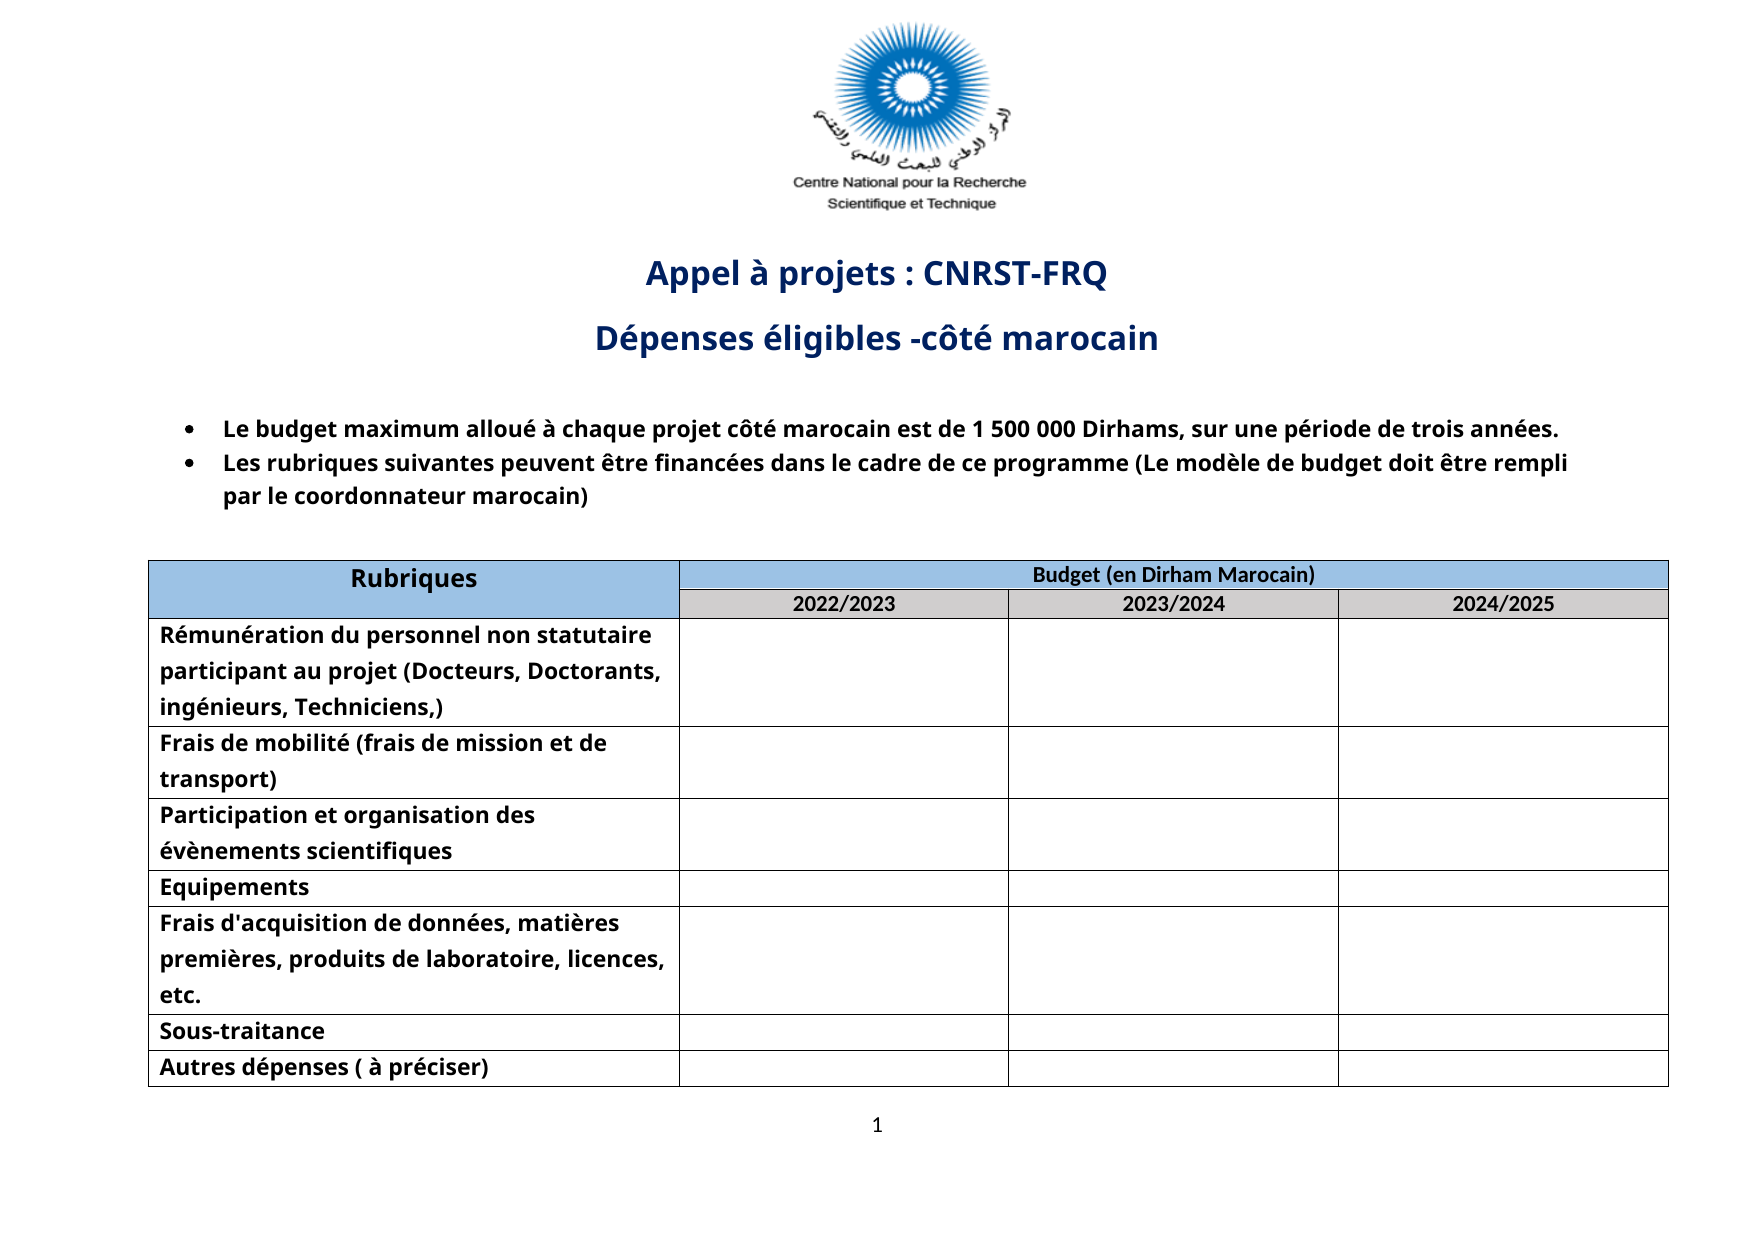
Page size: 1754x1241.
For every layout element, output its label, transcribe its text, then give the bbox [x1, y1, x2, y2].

table_cell [1009, 1015, 1338, 1050]
table_cell Sous-traitance [149, 1015, 679, 1050]
table_cell [680, 1015, 1008, 1050]
text Appel à projets : CNRST-FRQ [148, 249, 1606, 295]
table_header Rubriques [149, 561, 679, 618]
table_cell [1009, 727, 1338, 798]
table_cell 2023/2024 [1009, 590, 1338, 618]
table_cell [680, 727, 1008, 798]
table_cell 2024/2025 [1339, 590, 1668, 618]
table_cell [1339, 871, 1668, 906]
table_cell [680, 1051, 1008, 1086]
table_cell [1339, 1051, 1668, 1086]
table_cell [1339, 727, 1668, 798]
table_cell [680, 907, 1008, 1014]
table_cell Equipements [149, 871, 679, 906]
table_cell [1339, 907, 1668, 1014]
table_cell [1009, 871, 1338, 906]
table_cell [1339, 619, 1668, 726]
table_cell [680, 619, 1008, 726]
table_cell Frais de mobilité (frais de mission et de transport) [149, 727, 679, 798]
table_header Budget (en Dirham Marocain) [680, 561, 1668, 588]
table_cell Participation et organisation des évènements scientifiques [149, 799, 679, 870]
table_cell Frais d'acquisition de données, matières premières, produits de laboratoire, licences, etc. [149, 907, 679, 1014]
table_cell Autres dépenses ( à préciser) [149, 1051, 679, 1086]
table_cell [1009, 799, 1338, 870]
text Dépenses éligibles -côté marocain [148, 315, 1606, 361]
table_cell 2022/2023 [680, 590, 1008, 618]
table_cell [1339, 799, 1668, 870]
list Le budget maximum alloué à chaque projet côté marocain est de 1 500 000 Dirhams, sur une période de trois années. [185, 413, 1606, 444]
list Les rubriques suivantes peuvent être financées dans le cadre de ce programme (Le modèle de budget doit être rempli par le coordonnateur marocain) [185, 446, 1606, 511]
table_cell [1009, 619, 1338, 726]
table_cell [1339, 1015, 1668, 1050]
table_cell Rémunération du personnel non statutaire participant au projet (Docteurs, Doctorants, ingénieurs, Techniciens,) [149, 619, 679, 726]
table_cell [680, 871, 1008, 906]
table_cell [1009, 1051, 1338, 1086]
table_cell [1009, 907, 1338, 1014]
table_cell [680, 799, 1008, 870]
picture [788, 12, 1029, 217]
